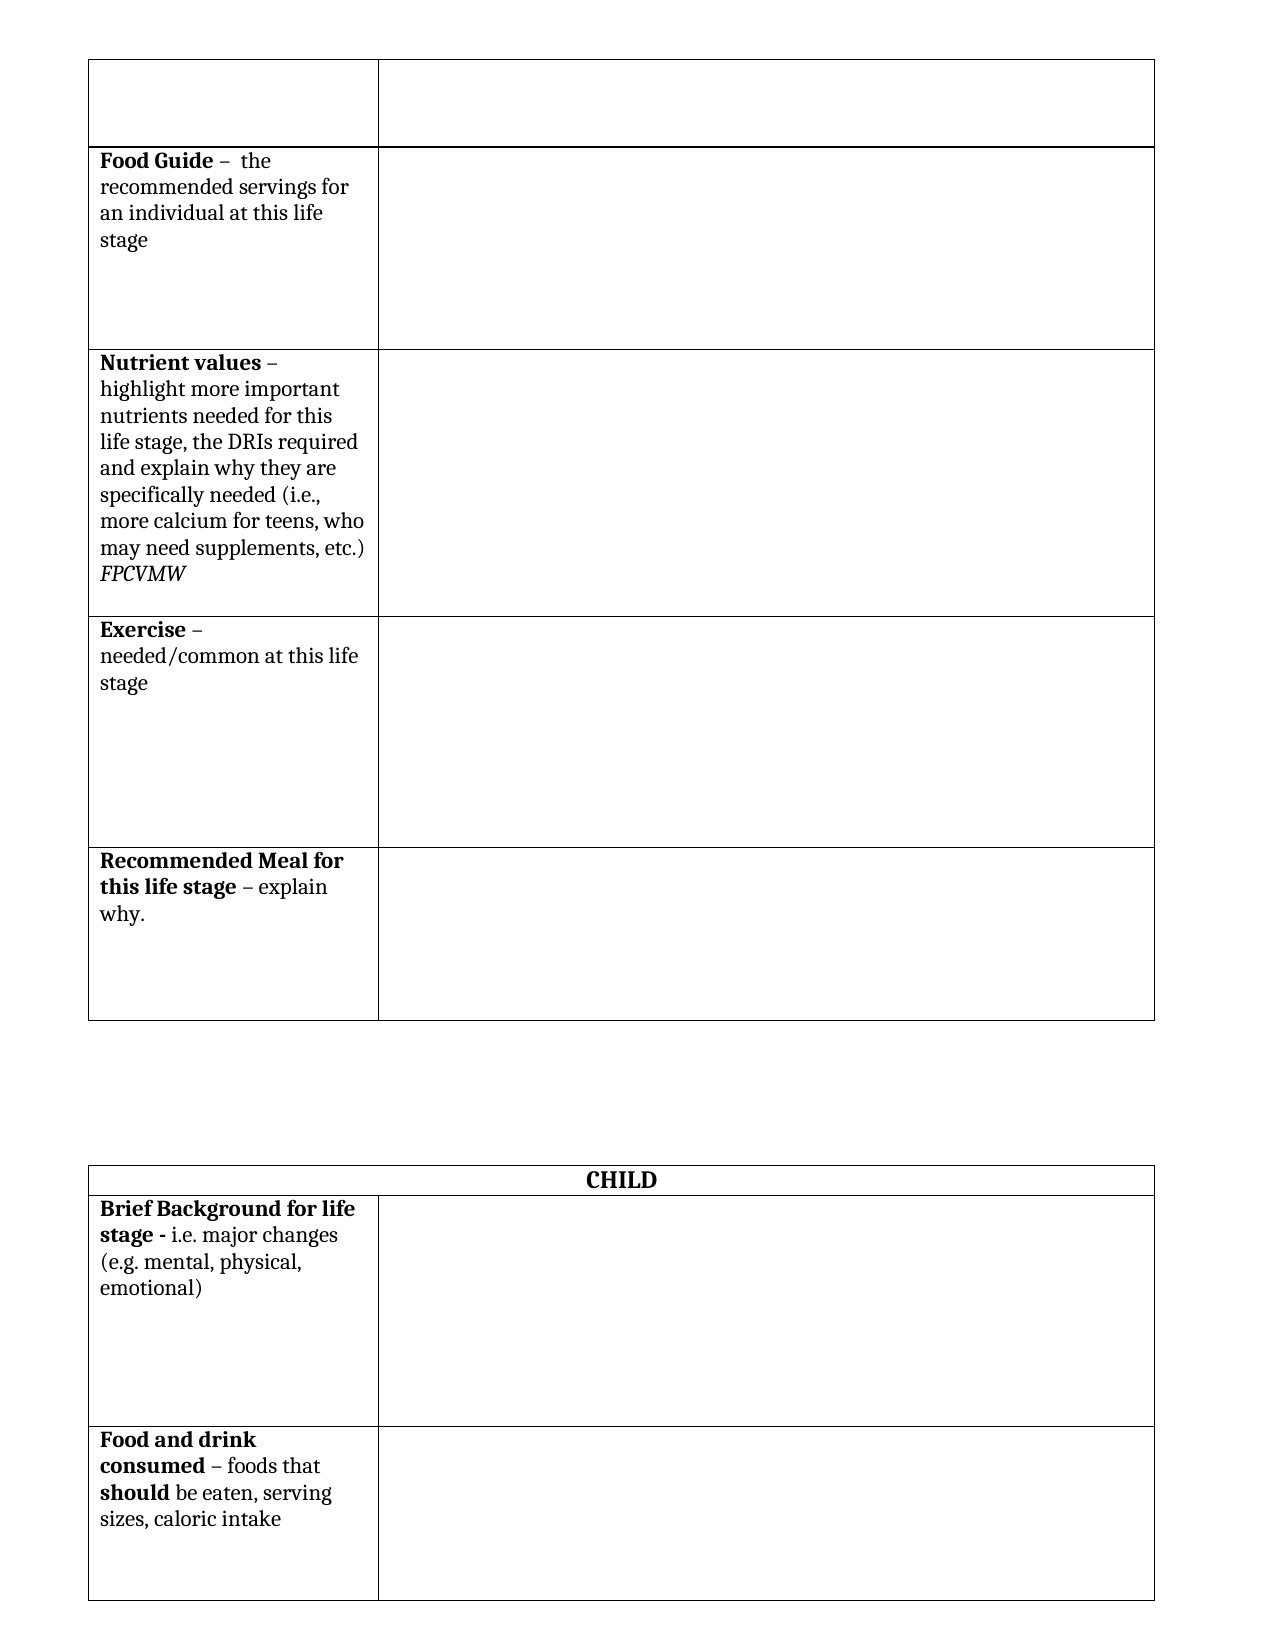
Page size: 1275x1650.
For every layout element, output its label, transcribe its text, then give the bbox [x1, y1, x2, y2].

table_cell [379, 617, 1154, 847]
table_cell Nutrient values – highlight more important nutrients needed for this life stage, the DRIs required and explain why they are specifically needed (i.e., more calcium for teens, who may need supplements, etc.) FPCVMW [89, 350, 378, 616]
table_cell [379, 848, 1154, 1020]
table_cell [379, 350, 1154, 616]
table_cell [89, 60, 378, 146]
table_cell [379, 60, 1154, 146]
table_cell [379, 1196, 1154, 1426]
table_cell [379, 1427, 1154, 1599]
table_header CHILD [89, 1166, 1154, 1195]
table_cell [379, 148, 1154, 349]
table_cell Brief Background for life stage - i.e. major changes (e.g. mental, physical, emotional) [89, 1196, 378, 1426]
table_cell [89, 1427, 378, 1599]
table_cell Exercise – needed/common at this life stage [89, 617, 378, 847]
table_cell Food Guide – the recommended servings for an individual at this life stage [89, 148, 378, 349]
table_cell Recommended Meal for this life stage – explain why. [89, 848, 378, 1020]
